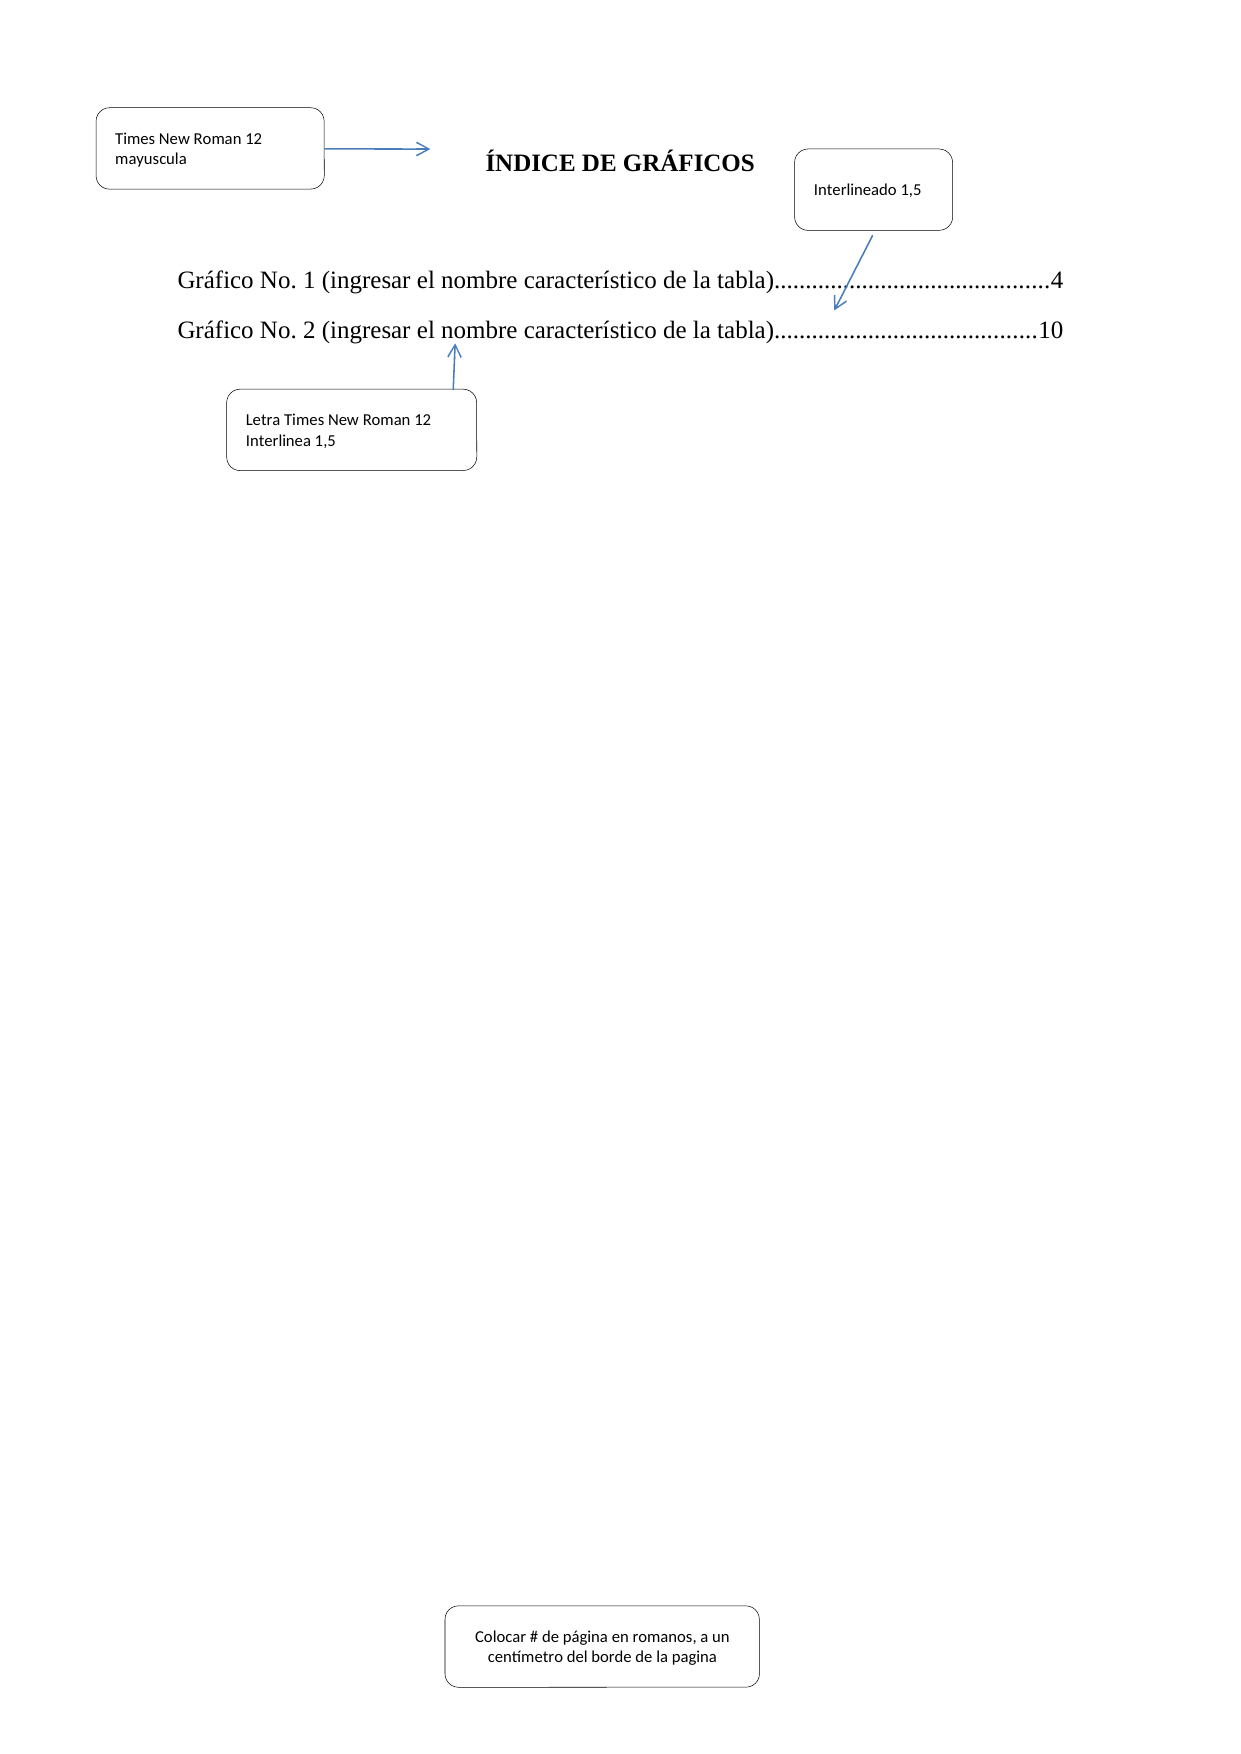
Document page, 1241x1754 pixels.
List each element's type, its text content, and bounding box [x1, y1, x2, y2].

text ÍNDICE DE GRÁFICOS [325, 148, 805, 176]
text Gráfico No. 1 (ingresar el nombre característico de la tabla) 4 [177, 265, 856, 294]
text Gráfico No. 1 (ingresar el nombre característico de la tabla) 4 [845, 265, 1063, 294]
text ÍNDICE DE GRÁFICOS [942, 148, 1063, 176]
text Gráfico No. 2 (ingresar el nombre característico de la tabla) 10 [177, 315, 1063, 344]
